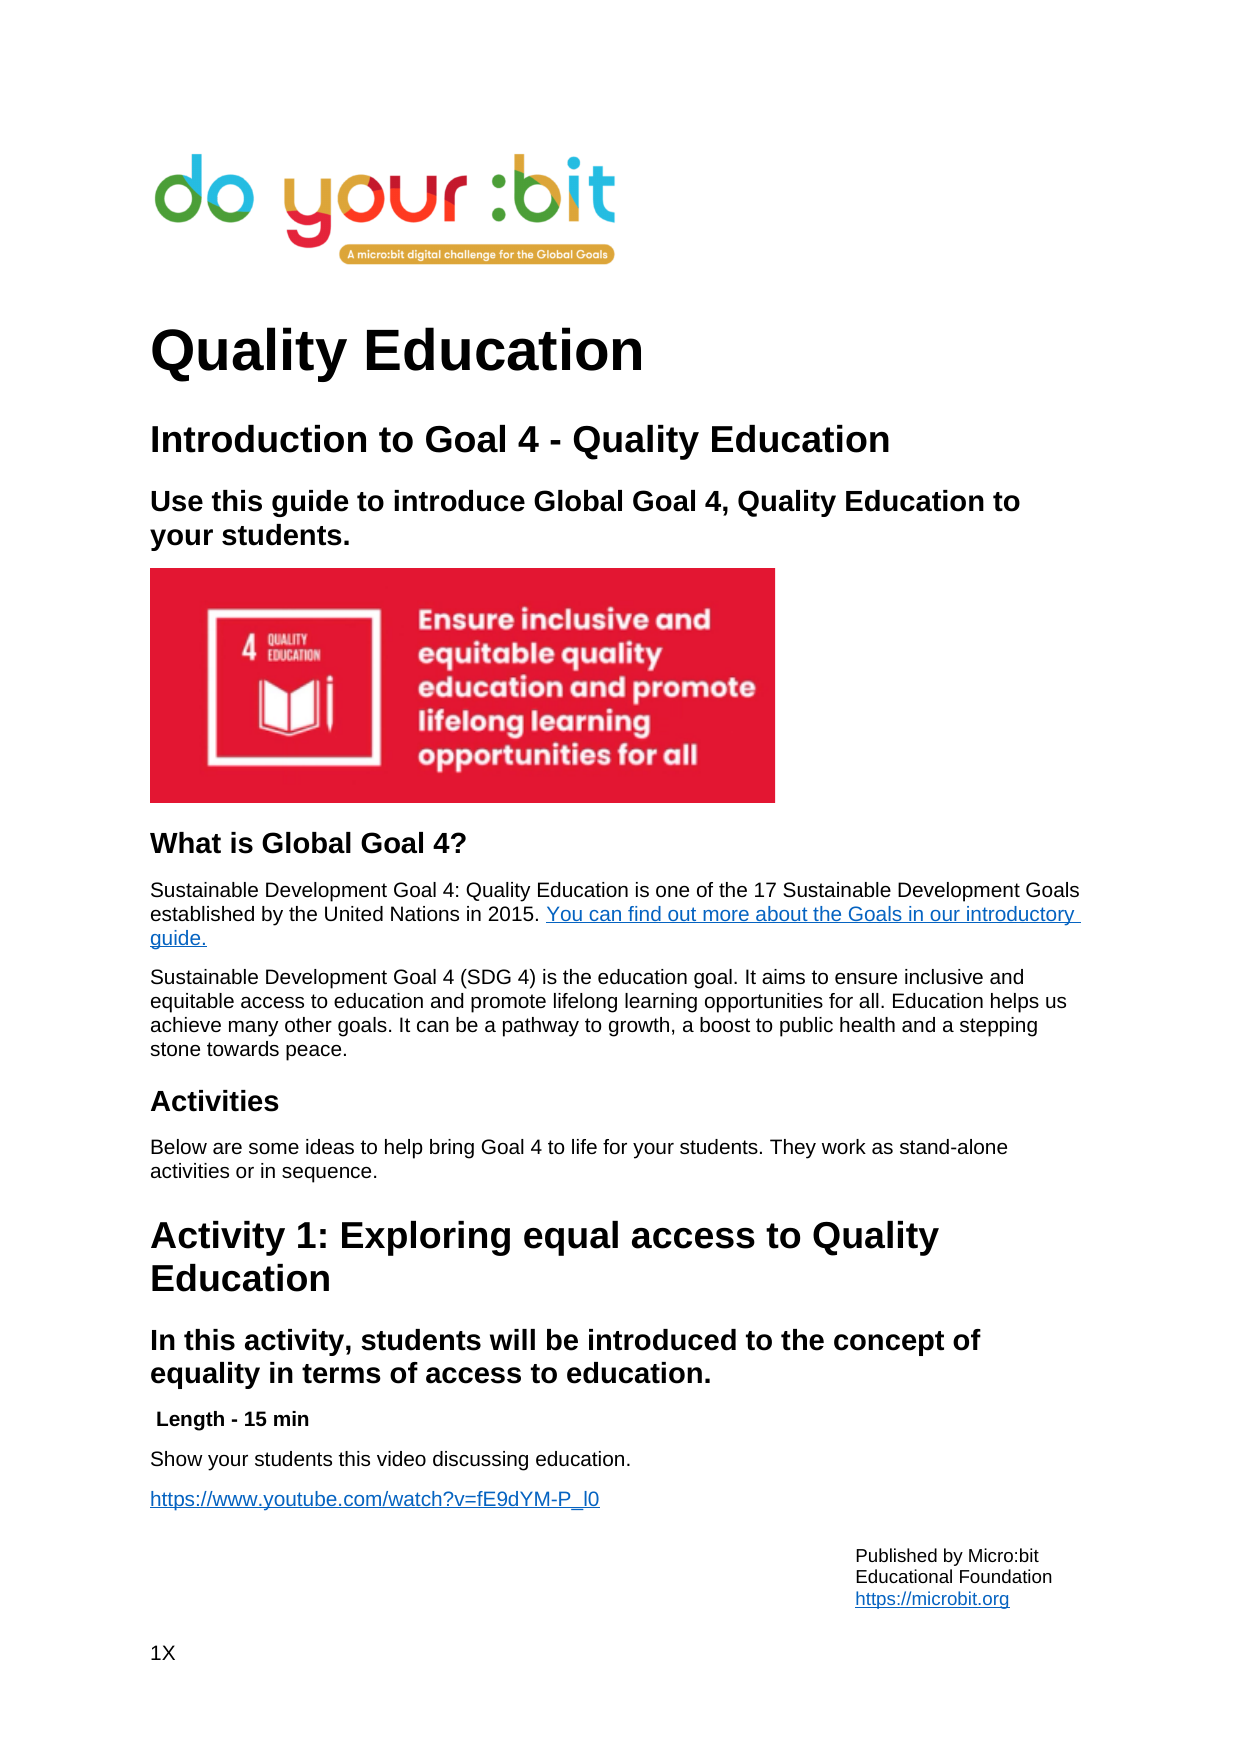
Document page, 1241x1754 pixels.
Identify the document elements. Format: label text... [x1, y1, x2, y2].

picture [150, 150, 619, 269]
text Sustainable Development Goal 4 (SDG 4) is the education goal. It aims to ensure inclusive and equitable access to education and promote lifelong learning opportunities for all. Education helps us achieve many other goals. It can be a pathway to growth, a boost to public health and a stepping stone towards peace. [150, 965, 1090, 1061]
text Sustainable Development Goal 4: Quality Education is one of the 17 Sustainable Development Goals established by the United Nations in 2015. You can find out more about the Goals in our introductory guide. [150, 877, 1090, 949]
subtitle Activities [150, 1084, 1090, 1118]
text https://www.youtube.com/watch?v=fE9dYM-P_l0 [150, 1486, 1090, 1510]
subtitle Activity 1: Exploring equal access to Quality Education [150, 1213, 1090, 1299]
text Show your students this video discussing education. [150, 1447, 1090, 1471]
subtitle Use this guide to introduce Global Goal 4, Quality Education to your students. [150, 484, 1090, 551]
picture [150, 568, 775, 803]
text Below are some ideas to help bring Goal 4 to life for your students. They work as stand-alone activities or in sequence. [150, 1135, 1090, 1183]
text Length - 15 min [150, 1407, 1090, 1431]
subtitle Introduction to Goal 4 - Quality Education [150, 418, 1090, 461]
title Quality Education [150, 316, 1090, 383]
subtitle What is Global Goal 4? [150, 826, 1090, 860]
subtitle In this activity, students will be introduced to the concept of equality in terms of access to education. [150, 1323, 1090, 1390]
